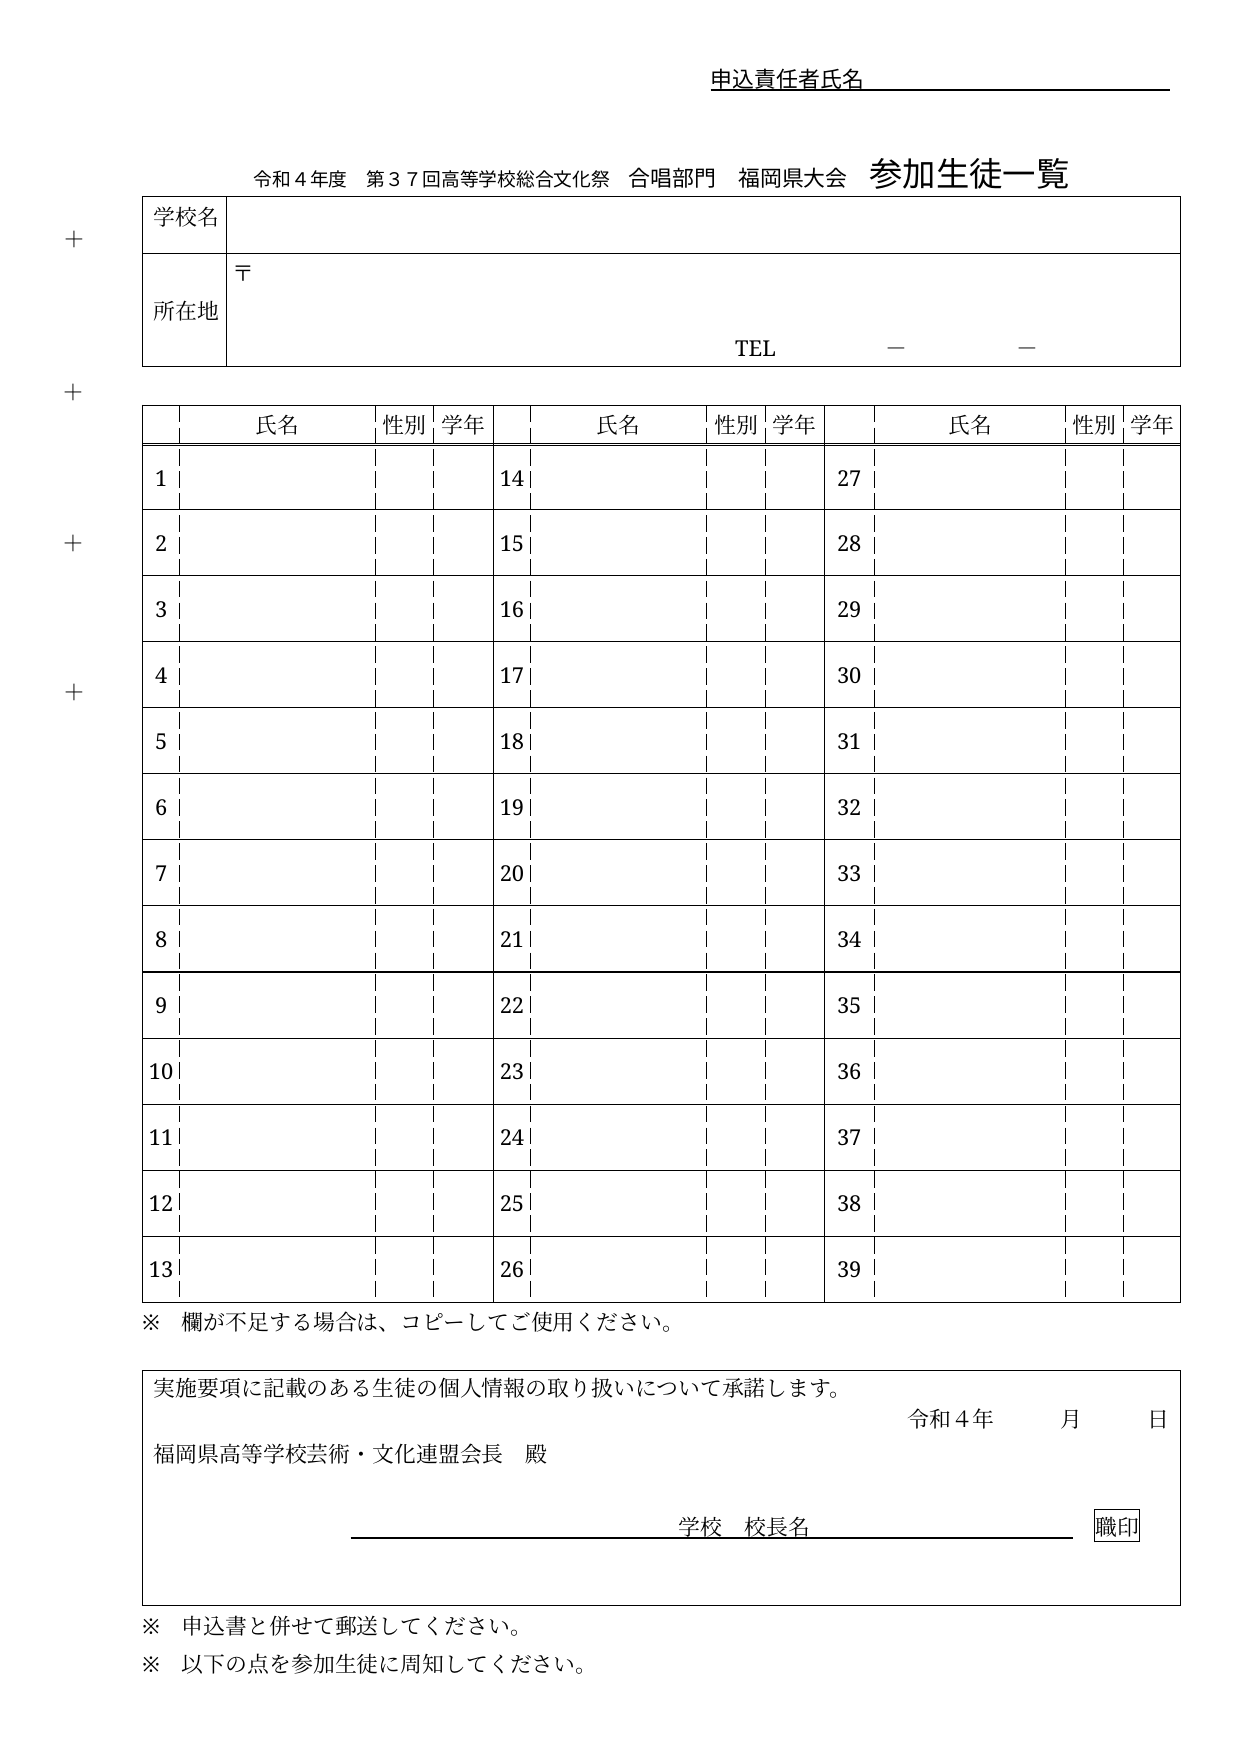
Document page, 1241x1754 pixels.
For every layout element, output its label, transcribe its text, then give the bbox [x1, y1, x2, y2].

table_cell [707, 510, 765, 575]
table_cell [376, 1237, 434, 1302]
table_cell [707, 906, 765, 971]
table_cell 28 [825, 510, 874, 575]
table_cell [1123, 708, 1180, 773]
table_header 氏名 [874, 406, 1066, 443]
table_cell [765, 840, 824, 905]
table_cell 18 [494, 708, 530, 773]
table_cell [707, 1105, 765, 1169]
table_cell [376, 576, 434, 641]
table_cell [376, 906, 434, 971]
table_cell 16 [494, 576, 530, 641]
table_cell [434, 973, 493, 1037]
table_cell [1066, 973, 1123, 1037]
table_cell [874, 708, 1066, 773]
table_cell [530, 446, 707, 509]
table_cell [707, 446, 765, 509]
table_cell [765, 774, 824, 839]
table_cell 25 [494, 1171, 530, 1236]
table_cell [765, 1237, 824, 1302]
table_cell 26 [494, 1237, 530, 1302]
table_cell [1066, 708, 1123, 773]
table_cell [1066, 1171, 1123, 1236]
table_cell [434, 642, 493, 707]
table_cell [874, 1039, 1066, 1103]
table_cell [180, 576, 376, 641]
table_cell [874, 576, 1066, 641]
table_cell [530, 708, 707, 773]
table_cell [376, 510, 434, 575]
table_cell [180, 1039, 376, 1103]
table_header 学校名 [143, 197, 226, 252]
table_cell [1066, 906, 1123, 971]
table_cell [765, 1171, 824, 1236]
table_cell [707, 1237, 765, 1302]
table_cell 35 [825, 973, 874, 1037]
table_cell 37 [825, 1105, 874, 1169]
table_cell 15 [494, 510, 530, 575]
table_cell [434, 708, 493, 773]
table_cell [434, 576, 493, 641]
table_cell [1066, 1039, 1123, 1103]
table_cell 17 [494, 642, 530, 707]
table_cell [434, 1039, 493, 1103]
table_cell [1123, 1171, 1180, 1236]
table_cell [180, 510, 376, 575]
table_cell [1123, 840, 1180, 905]
table_cell [1066, 1105, 1123, 1169]
table_cell 2 [143, 510, 179, 575]
table_cell [180, 906, 376, 971]
table_cell [530, 510, 707, 575]
table_cell [180, 973, 376, 1037]
table_cell 21 [494, 906, 530, 971]
table_cell [434, 774, 493, 839]
table_cell [874, 840, 1066, 905]
table_header 性別 [1066, 406, 1123, 443]
text 令和４年度 第３７回高等学校総合文化祭 合唱部門 福岡県大会 参加生徒一覧 [142, 148, 1181, 196]
text ※ 以下の点を参加生徒に周知してください。 [142, 1644, 1181, 1681]
table_cell [376, 840, 434, 905]
table_cell [1066, 642, 1123, 707]
table_cell 20 [494, 840, 530, 905]
table_cell 22 [494, 973, 530, 1037]
table_header 学年 [434, 406, 493, 443]
table_cell 1 [143, 446, 179, 509]
table_cell 33 [825, 840, 874, 905]
table_cell [180, 642, 376, 707]
table_cell 24 [494, 1105, 530, 1169]
table_cell [765, 1105, 824, 1169]
table_cell [1123, 973, 1180, 1037]
table_cell 14 [494, 446, 530, 509]
table_cell [874, 1105, 1066, 1169]
table_cell [1123, 906, 1180, 971]
table_cell [1066, 774, 1123, 839]
table_cell [376, 1171, 434, 1236]
table_cell [434, 1105, 493, 1169]
table_cell [874, 1237, 1066, 1302]
table_cell [180, 1171, 376, 1236]
table_cell [765, 642, 824, 707]
table_cell [765, 1039, 824, 1103]
table_cell [707, 973, 765, 1037]
table_cell [1123, 1237, 1180, 1302]
table_cell [530, 1237, 707, 1302]
table_cell 34 [825, 906, 874, 971]
table_cell [530, 1039, 707, 1103]
table_cell [180, 1237, 376, 1302]
table_cell [530, 973, 707, 1037]
table_cell [180, 446, 376, 509]
text ※ 欄が不足する場合は、コピーしてご使用ください。 [142, 1303, 1181, 1340]
table_cell 32 [825, 774, 874, 839]
table_cell 31 [825, 708, 874, 773]
table_cell 3 [143, 576, 179, 641]
table_header 氏名 [180, 406, 376, 443]
table_cell 29 [825, 576, 874, 641]
text ※ 申込書と併せて郵送してください。 [142, 1606, 1181, 1644]
table_cell [1066, 576, 1123, 641]
table_cell [376, 446, 434, 509]
table_cell [1123, 1105, 1180, 1169]
table_cell [1066, 1237, 1123, 1302]
table_cell [874, 906, 1066, 971]
table_cell [530, 1105, 707, 1169]
table_cell 9 [143, 973, 179, 1037]
table_cell [376, 642, 434, 707]
table_cell [434, 1237, 493, 1302]
table_header [494, 406, 530, 443]
text 申込責任者氏名 [142, 59, 1181, 97]
table_header 性別 [376, 406, 434, 443]
table_cell [1123, 576, 1180, 641]
table_cell [707, 840, 765, 905]
table_cell [376, 1105, 434, 1169]
table_cell [1123, 446, 1180, 509]
table_cell [1123, 1039, 1180, 1103]
table_cell [180, 774, 376, 839]
table_cell 36 [825, 1039, 874, 1103]
table_cell [434, 840, 493, 905]
table_header 性別 [707, 406, 765, 443]
table_cell 8 [143, 906, 179, 971]
table_cell 38 [825, 1171, 874, 1236]
table_cell 23 [494, 1039, 530, 1103]
table_cell 39 [825, 1237, 874, 1302]
table_cell 4 [143, 642, 179, 707]
table_cell [707, 642, 765, 707]
table_cell [180, 708, 376, 773]
table_cell [180, 1105, 376, 1169]
table_header 学年 [1123, 406, 1180, 443]
table_cell [1066, 840, 1123, 905]
table_cell 6 [143, 774, 179, 839]
table_cell [874, 774, 1066, 839]
table_cell [530, 840, 707, 905]
table_cell 7 [143, 840, 179, 905]
table_cell [765, 576, 824, 641]
table_cell 10 [143, 1039, 179, 1103]
table_cell [765, 446, 824, 509]
table_cell [707, 1039, 765, 1103]
table_cell 27 [825, 446, 874, 509]
table_cell [434, 510, 493, 575]
table_cell [434, 446, 493, 509]
table_cell [180, 840, 376, 905]
table_cell [530, 1171, 707, 1236]
table_cell [707, 576, 765, 641]
table_cell [530, 642, 707, 707]
table_cell [707, 1171, 765, 1236]
table_cell [530, 906, 707, 971]
table_cell [530, 576, 707, 641]
table_cell [707, 774, 765, 839]
table_cell [1066, 446, 1123, 509]
table_header 氏名 [530, 406, 707, 443]
table_cell 11 [143, 1105, 179, 1169]
table_header [227, 197, 1180, 252]
table_cell 13 [143, 1237, 179, 1302]
table_cell [874, 1171, 1066, 1236]
table_cell [765, 906, 824, 971]
table_header 学年 [765, 406, 824, 443]
table_cell [707, 708, 765, 773]
table_cell 所在地 [143, 254, 226, 366]
table_cell [874, 642, 1066, 707]
table_header [143, 406, 179, 443]
table_cell 30 [825, 642, 874, 707]
table_header [825, 406, 874, 443]
table_cell [1066, 510, 1123, 575]
table_cell 19 [494, 774, 530, 839]
table_cell [874, 510, 1066, 575]
table_cell [1123, 510, 1180, 575]
table_cell [765, 973, 824, 1037]
table_cell [765, 708, 824, 773]
table_cell [765, 510, 824, 575]
table_cell [376, 708, 434, 773]
table_cell 5 [143, 708, 179, 773]
table_cell [434, 906, 493, 971]
table_cell [530, 774, 707, 839]
table_cell [1123, 774, 1180, 839]
table_cell [874, 973, 1066, 1037]
table_cell [376, 973, 434, 1037]
table_cell 〒 TEL － － [227, 254, 1180, 366]
table_cell [874, 446, 1066, 509]
table_cell [376, 774, 434, 839]
table_cell 12 [143, 1171, 179, 1236]
table_cell [376, 1039, 434, 1103]
table_cell [434, 1171, 493, 1236]
table_header 実施要項に記載のある生徒の個人情報の取り扱いについて承諾します。 令和４年 月 日 福岡県高等学校芸術・文化連盟会長 殿 学校 校長名 職印 [143, 1371, 1180, 1605]
table_cell [1123, 642, 1180, 707]
